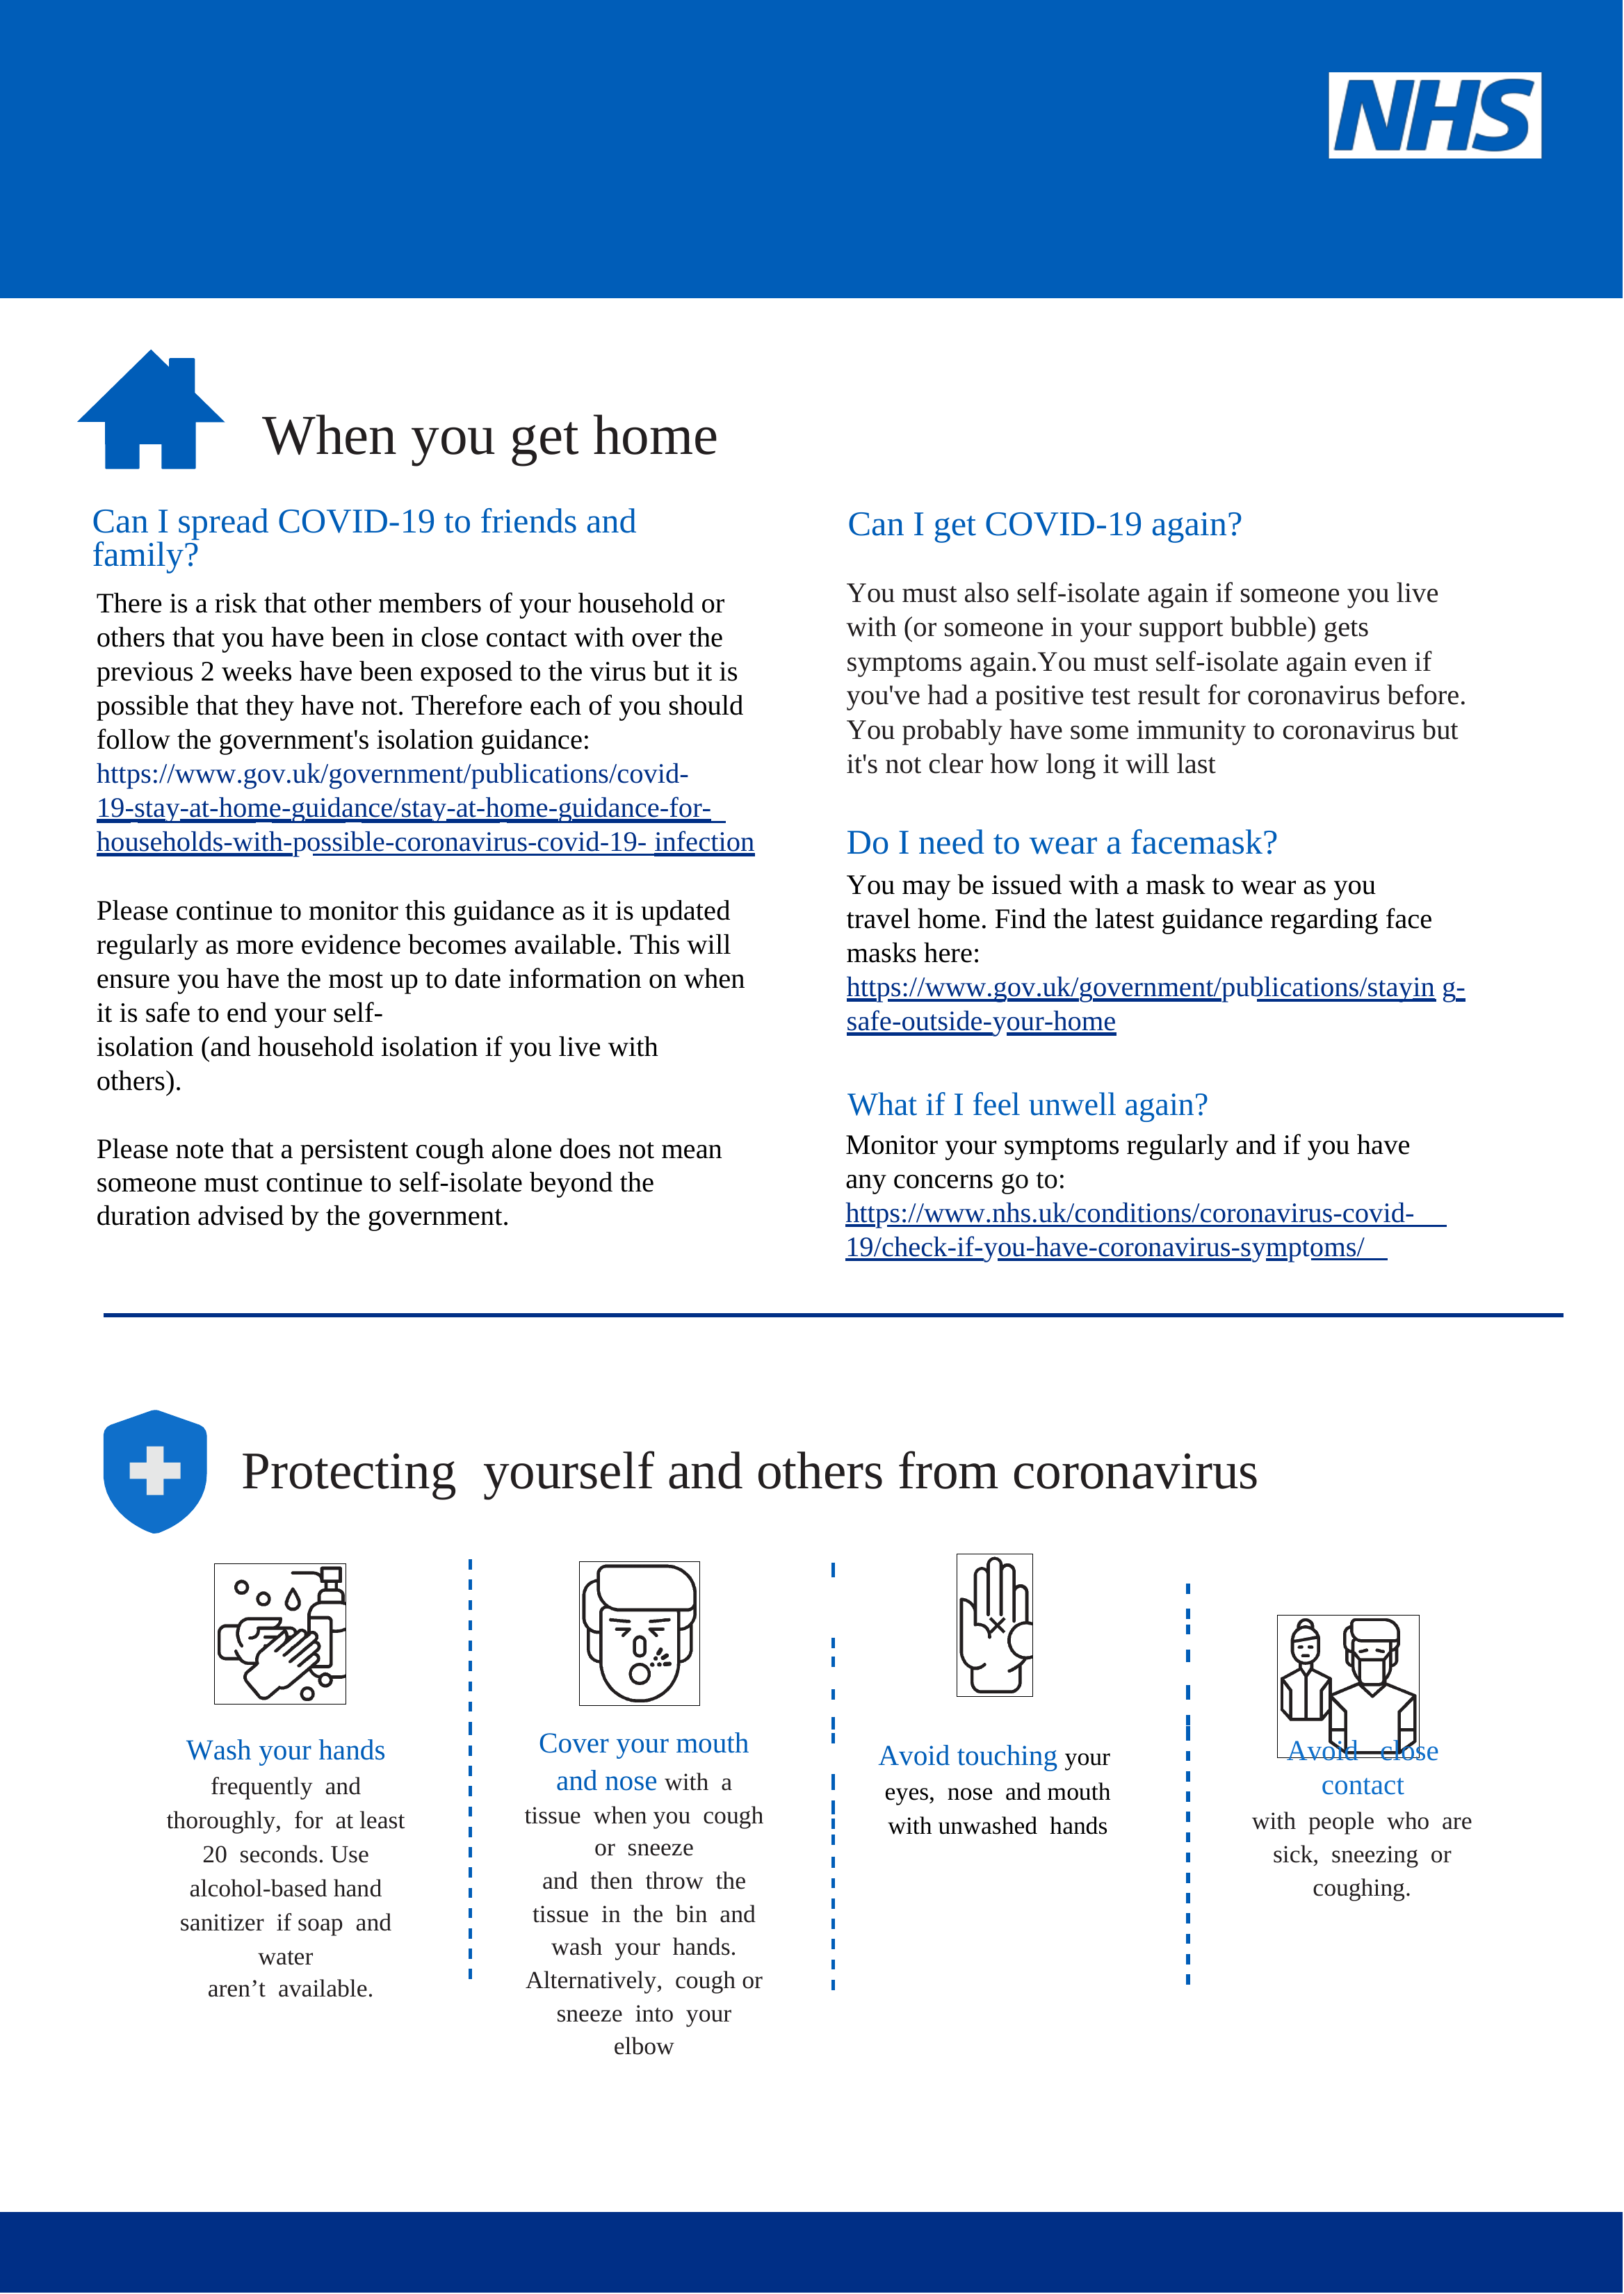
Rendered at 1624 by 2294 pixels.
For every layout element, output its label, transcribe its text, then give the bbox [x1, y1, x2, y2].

text What if I feel unwell again? [847, 1085, 1623, 1123]
picture [1328, 72, 1543, 158]
text There is a risk that other members of your household or others that you have been in close contact with over the previous 2 weeks have been exposed to the virus but it is possible that they have not. Therefore each of you should follow the government's isolation guidance: https://www.gov.uk/government/publications/covid- [97, 586, 745, 789]
picture [215, 1564, 346, 1704]
picture [957, 1554, 1032, 1696]
text and then throw the tissue in the bin and wash your hands. Alternatively, cough or sneeze into your elbow [524, 1866, 764, 2060]
text 19/check-if-you-have-coronavirus-symptoms/ [845, 1230, 1623, 1262]
text Avoid close contact [1272, 1733, 1454, 1801]
text Monitor your symptoms regularly and if you have any concerns go to: https://www.nhs.uk/conditions/coronavirus-covid- [845, 1128, 1452, 1228]
picture [580, 1562, 699, 1705]
text You must also self-isolate again if someone you live with (or someone in your support bubble) gets symptoms again.You must self-isolate again even if you've had a positive test result for coronavirus before. You probably have some immunity to coronavirus but it's not clear how long it will last [846, 576, 1476, 779]
text 19-stay-at-home-guidance/stay-at-home-guidance-for- households-with-possible-coronavirus-covid-19- infection [97, 791, 762, 857]
text You may be issued with a mask to wear as you [846, 868, 1623, 900]
text Do I need to wear a facemask? [846, 822, 1623, 861]
text isolation (and household isolation if you live with others). [97, 1030, 691, 1097]
text When you get home [262, 400, 1623, 452]
text with people who are sick, sneezing or coughing. [1240, 1807, 1484, 1901]
text Please continue to monitor this guidance as it is updated regularly as more evidence becomes available. This will ensure you have the most up to date information on when it is safe to end your self- [97, 893, 767, 1028]
text Avoid touching your eyes, nose and mouth with unwashed hands [873, 1738, 1115, 1839]
text Can I spread COVID-19 to friends and family? [92, 506, 696, 573]
text Protecting yourself and others from coronavirus [242, 1438, 1623, 1487]
text Please note that a persistent cough alone does not mean someone must continue to self-isolate beyond the duration advised by the government. [97, 1131, 736, 1231]
text Cover your mouth and nose with a tissue when you cough or sneeze [522, 1726, 766, 1861]
text travel home. Find the latest guidance regarding face masks here: https://www.gov.uk/government/publications/stayin g-safe-outside-your-home [846, 902, 1484, 1036]
text aren’t available. [195, 1976, 386, 2002]
text Can I get COVID-19 again? [847, 503, 1623, 543]
text Wash your hands frequently and thoroughly, for at least 20 seconds. Use alcohol-based hand sanitizer if soap and water [157, 1732, 414, 1970]
picture [1278, 1616, 1419, 1733]
